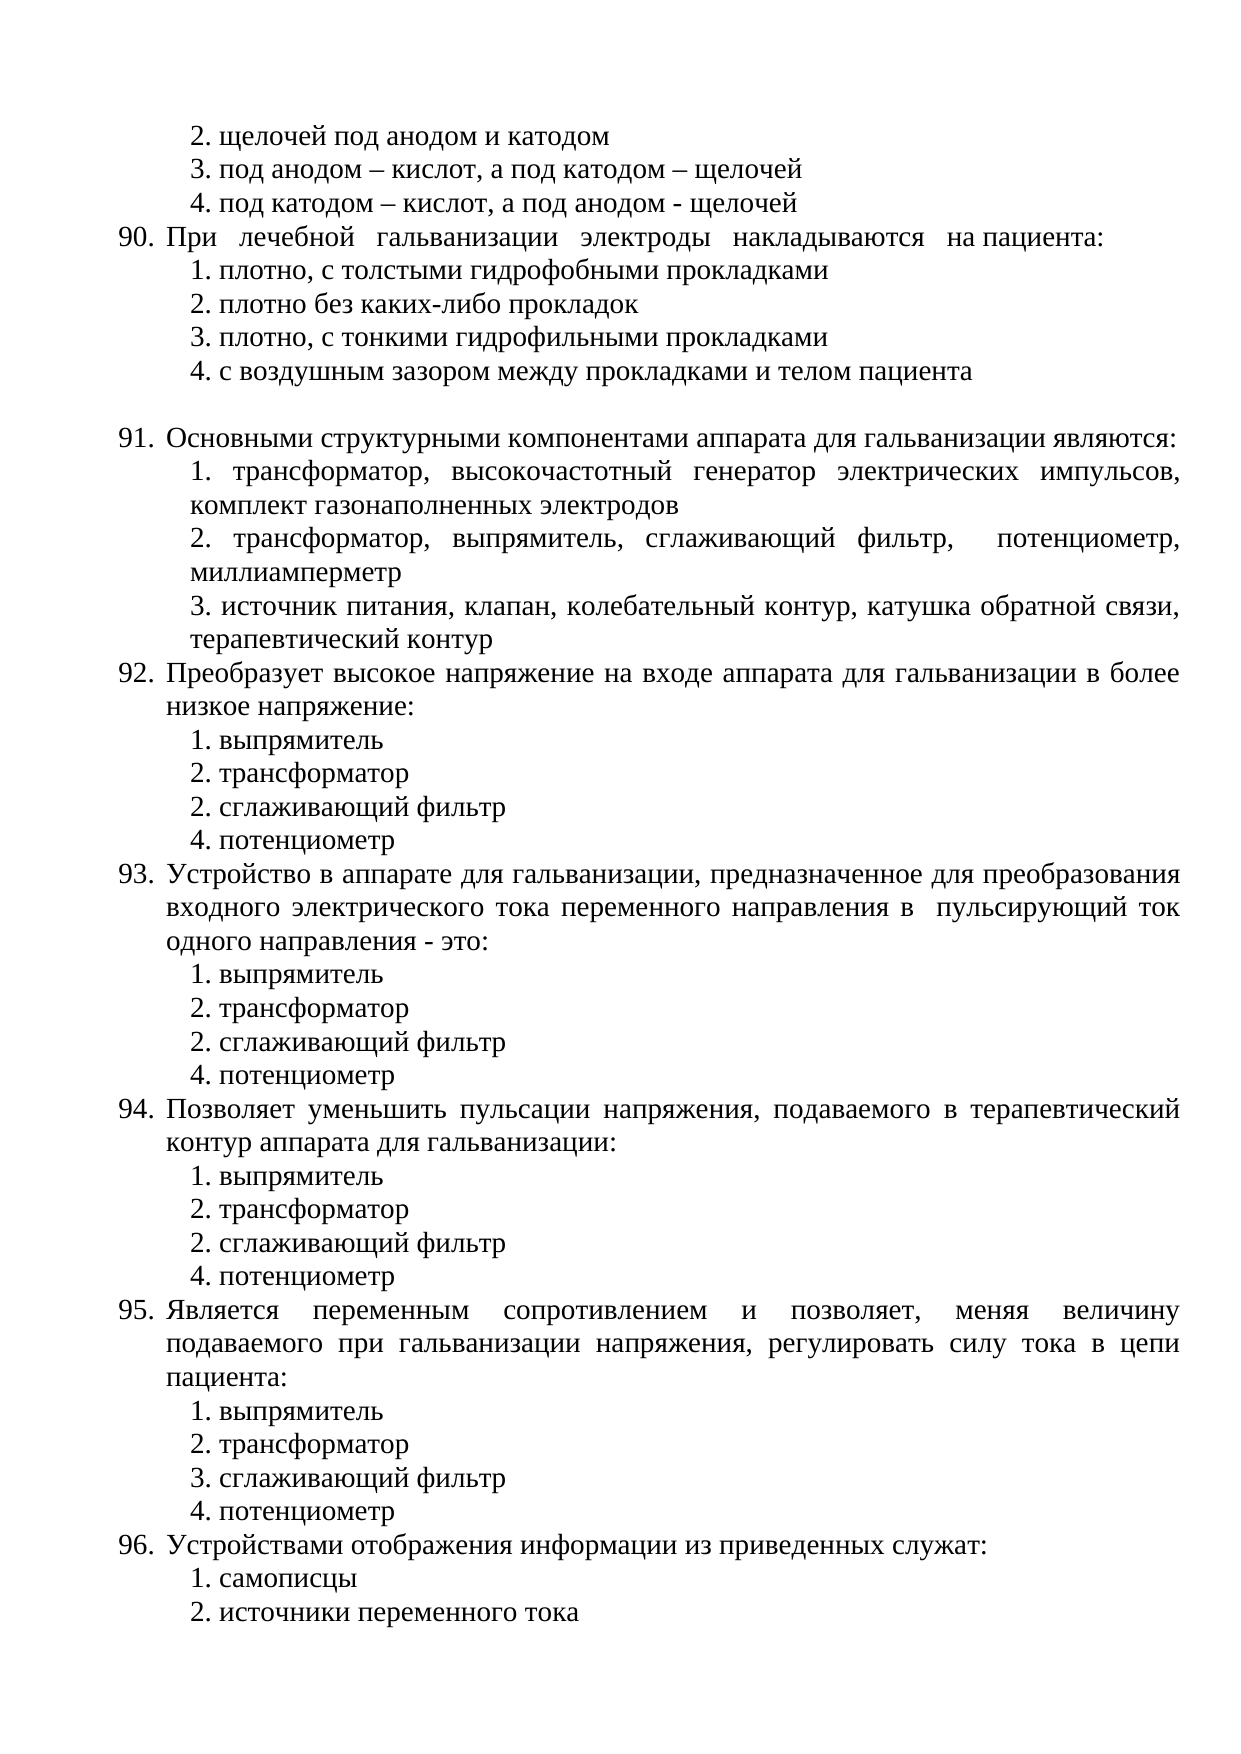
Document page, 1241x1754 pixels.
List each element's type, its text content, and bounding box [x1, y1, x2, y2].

list Устройствами отображения информации из приведенных служат: [118, 1527, 1181, 1560]
list Основными структурными компонентами аппарата для гальванизации являются: [118, 420, 1181, 453]
text 4. потенциометр [190, 1258, 1181, 1292]
text 3. под анодом – кислот, а под катодом – щелочей [190, 152, 1181, 185]
text 4. под катодом – кислот, а под анодом - щелочей [190, 185, 1181, 219]
text 2. щелочей под анодом и катодом [190, 118, 1181, 152]
text 1. плотно, с толстыми гидрофобными прокладками [190, 252, 1181, 286]
list Является переменным сопротивлением и позволяет, меняя величину подаваемого при гальванизации напряжения, регулировать силу тока в цепи пациента: [118, 1292, 1181, 1393]
text 2. сглаживающий фильтр [190, 1024, 1181, 1057]
list При лечебной гальванизации электроды накладываются на пациента: [118, 219, 1181, 252]
text 1. трансформатор, высокочастотный генератор электрических импульсов, комплект газонаполненных электродов [190, 453, 1181, 521]
text 3. источник питания, клапан, колебательный контур, катушка обратной связи, терапевтический контур [190, 588, 1181, 655]
text 4. потенциометр [190, 1057, 1181, 1091]
text 3. сглаживающий фильтр [190, 1460, 1181, 1493]
text 1. выпрямитель [190, 722, 1181, 755]
text 2. трансформатор [190, 990, 1181, 1024]
list Устройство в аппарате для гальванизации, предназначенное для преобразования входного электрического тока переменного направления в пульсирующий ток одного направления - это: [118, 856, 1181, 957]
text 2. трансформатор [190, 1191, 1181, 1225]
text 1. выпрямитель [190, 1393, 1181, 1426]
text 1. выпрямитель [190, 1158, 1181, 1191]
text 2. трансформатор [190, 1426, 1181, 1460]
list Преобразует высокое напряжение на входе аппарата для гальванизации в более низкое напряжение: [118, 655, 1181, 722]
text 2. сглаживающий фильтр [190, 789, 1181, 822]
text 4. с воздушным зазором между прокладками и телом пациента [190, 353, 1181, 386]
list Позволяет уменьшить пульсации напряжения, подаваемого в терапевтический контур аппарата для гальванизации: [118, 1091, 1181, 1158]
text 2. плотно без каких-либо прокладок [190, 286, 1181, 319]
text 3. плотно, с тонкими гидрофильными прокладками [190, 319, 1181, 353]
text 2. источники переменного тока [190, 1594, 1181, 1627]
text 2. трансформатор [190, 755, 1181, 789]
text 2. трансформатор, выпрямитель, сглаживающий фильтр, потенциометр, миллиамперметр [190, 521, 1181, 588]
text 4. потенциометр [190, 1493, 1181, 1527]
text 1. выпрямитель [190, 957, 1181, 990]
text 4. потенциометр [190, 822, 1181, 856]
text 2. сглаживающий фильтр [190, 1225, 1181, 1258]
text 1. самописцы [190, 1560, 1181, 1594]
